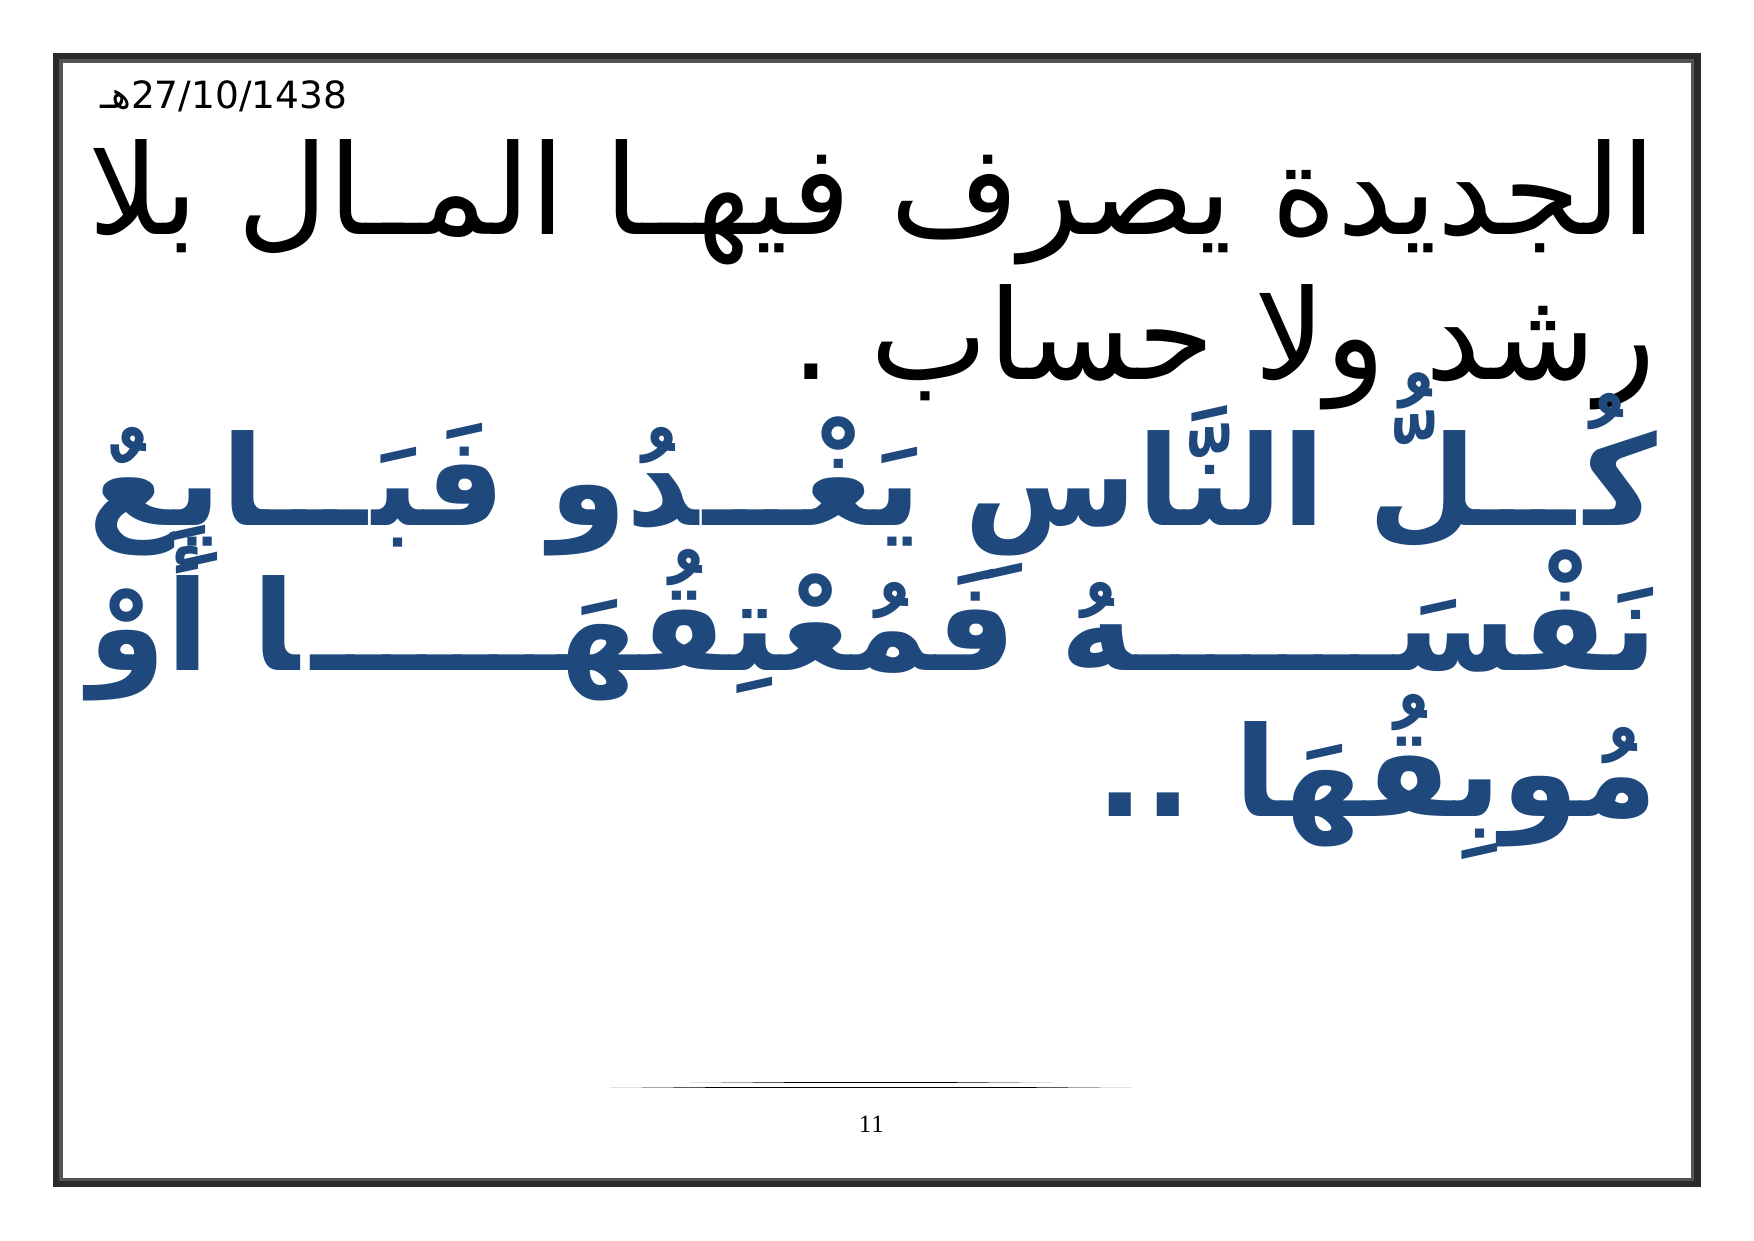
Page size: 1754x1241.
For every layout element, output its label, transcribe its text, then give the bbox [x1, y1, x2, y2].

text كُلُّ النَّاسِ يَغْدُو فَبَايِعٌ نَفْسَهُ فَمُعْتِقُهَا أَوْ مُوبِقُهَا .. [89, 409, 1657, 846]
text تمضي إلى الحدائق والملاهي فإذا بالأعداد العديدة ، والألعاب الجديدة يصرف فيها المال بلا رشد ولا حساب . [89, 118, 1657, 409]
